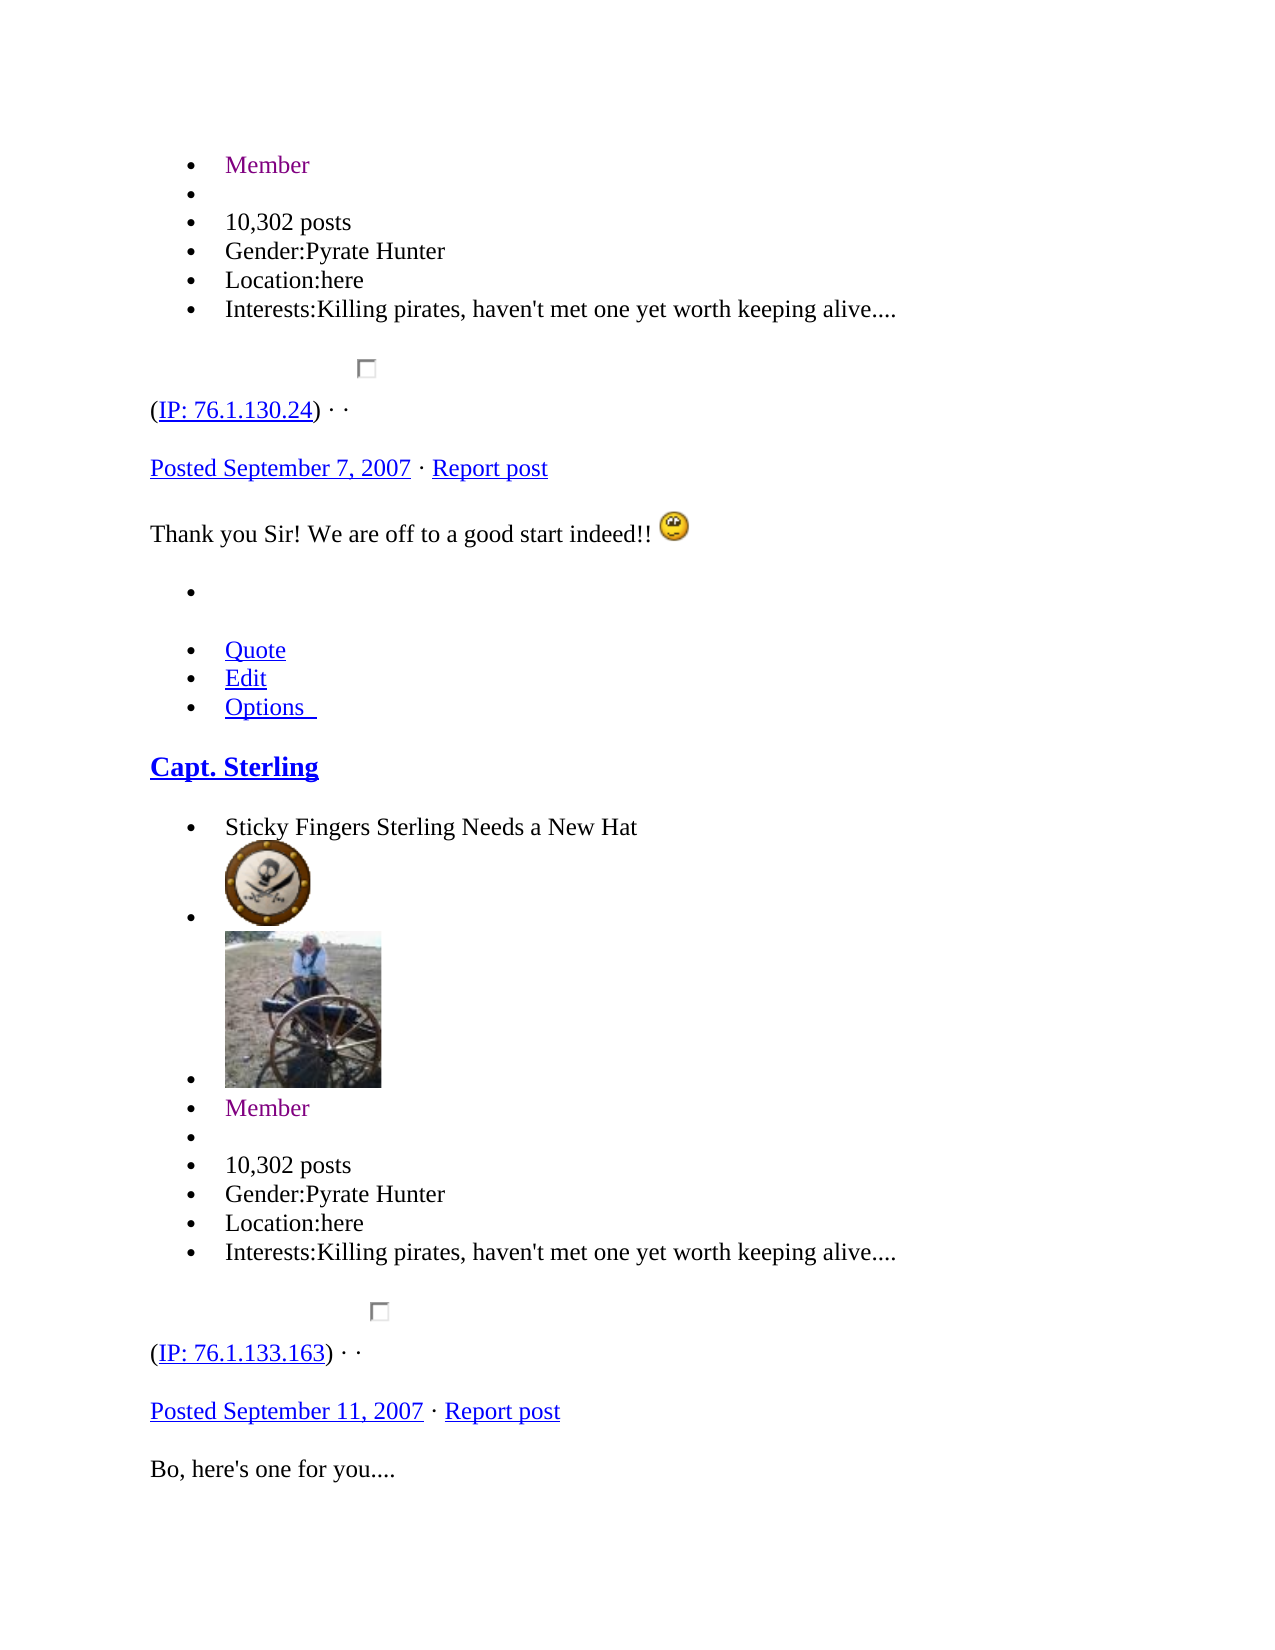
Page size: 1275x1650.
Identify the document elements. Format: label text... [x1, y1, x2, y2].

list Gender:Pyrate Hunter [187, 1179, 1125, 1208]
list Edit [187, 663, 1125, 692]
text Bo, here's one for you.... [150, 1454, 1125, 1483]
list Sticky Fingers Sterling Needs a New Hat [187, 812, 1125, 840]
list 10,302 posts [187, 1150, 1125, 1179]
text (IP: 76.1.130.24) · · [150, 352, 1125, 424]
list Quote [187, 635, 1125, 663]
text Posted September 11, 2007 · Report post [150, 1396, 1125, 1425]
list Interests:Killing pirates, haven't met one yet worth keeping alive.... [187, 1237, 1125, 1265]
text Thank you Sir! We are off to a good start indeed!! [150, 511, 1125, 548]
list Member [187, 150, 1125, 179]
text Capt. Sterling [150, 750, 1125, 782]
picture [225, 840, 311, 926]
list Location:here [187, 265, 1125, 294]
list Interests:Killing pirates, haven't met one yet worth keeping alive.... [187, 294, 1125, 322]
text (IP: 76.1.133.163) · · [150, 1294, 1125, 1367]
picture [658, 511, 690, 543]
list Location:here [187, 1208, 1125, 1237]
text Posted September 7, 2007 · Report post [150, 453, 1125, 482]
list 10,302 posts [187, 207, 1125, 236]
list Options [187, 692, 1125, 721]
list Member [187, 1093, 1125, 1122]
picture [225, 931, 382, 1088]
list Gender:Pyrate Hunter [187, 236, 1125, 265]
